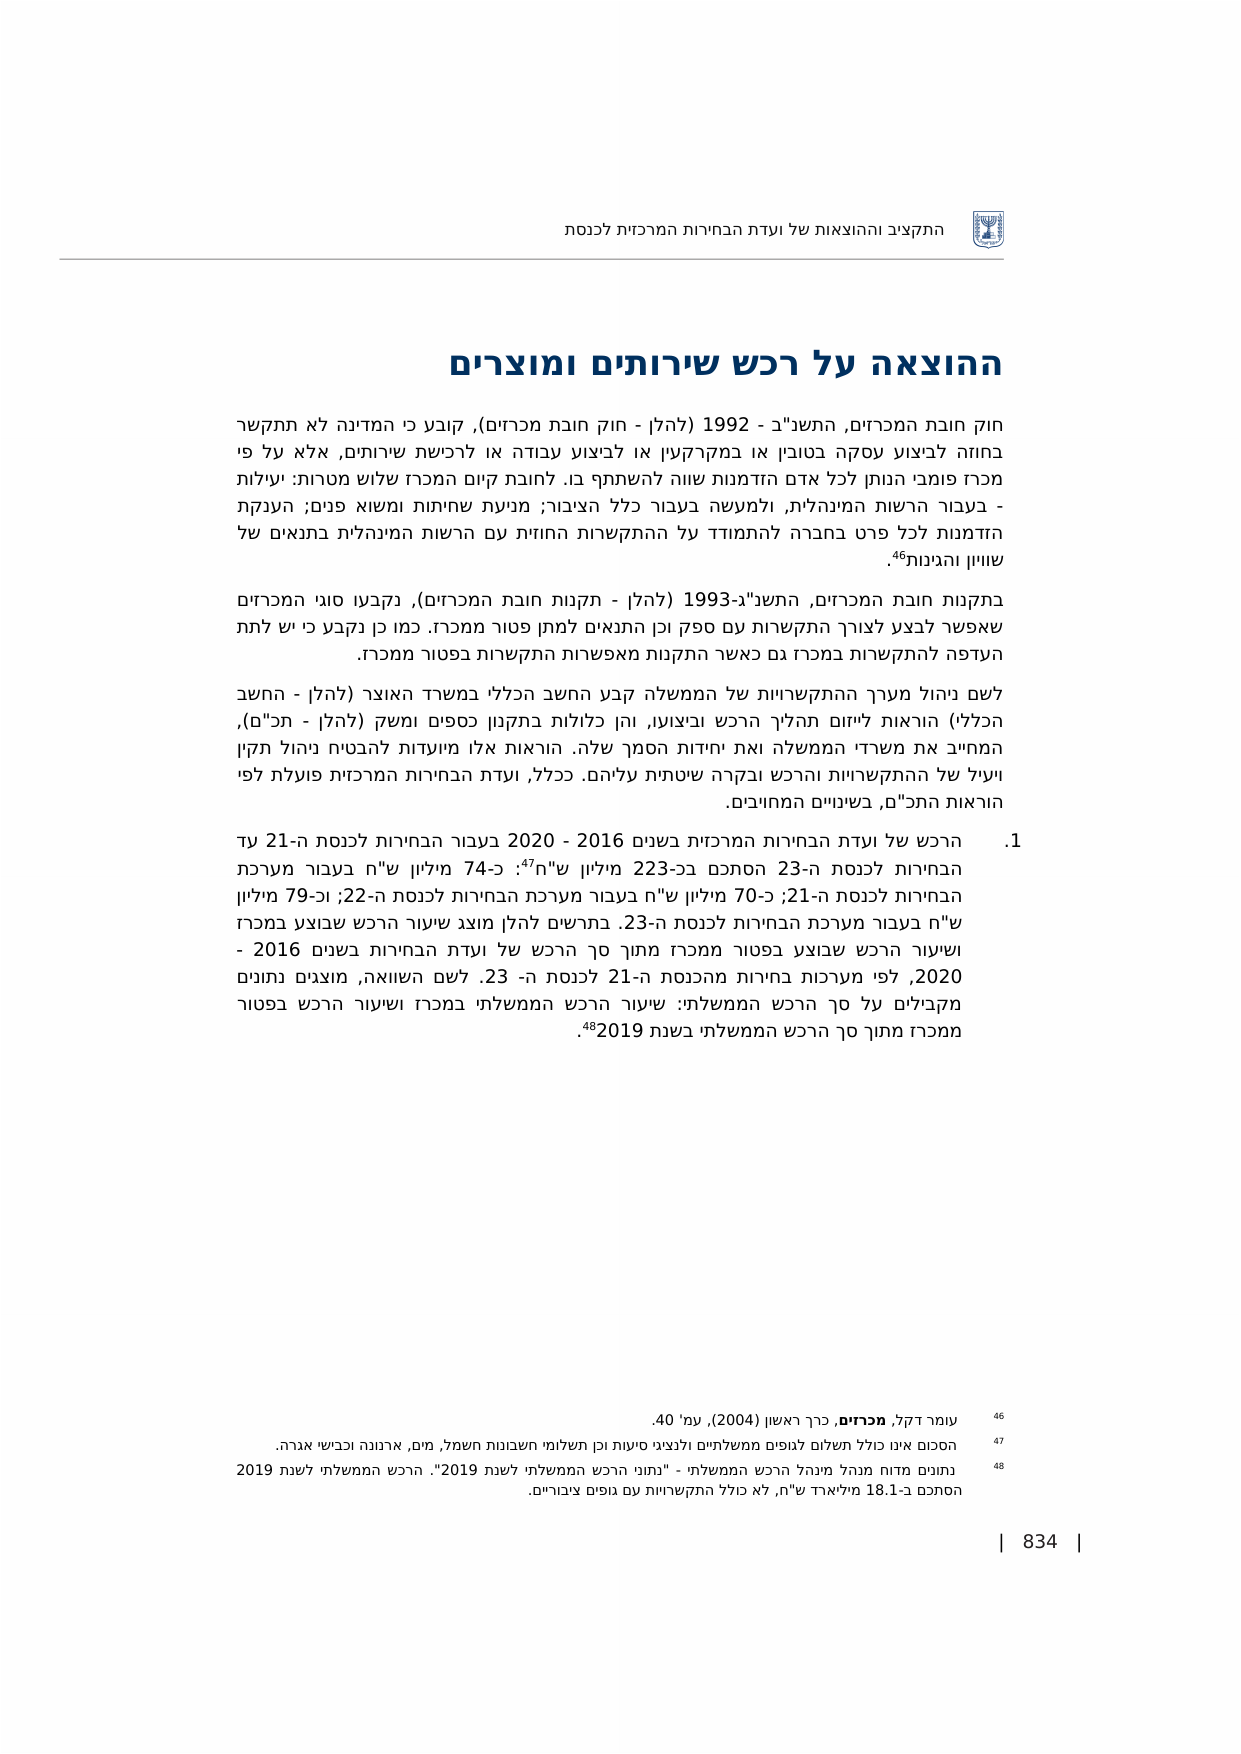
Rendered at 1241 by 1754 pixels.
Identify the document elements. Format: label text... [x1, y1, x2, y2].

text חוק חובת המכרזים, התשנ"ב - 1992 (להלן - חוק חובת מכרזים), קובע כי המדינה לא תתקשר בחוזה לביצוע עסקה בטובין או במקרקעין או לביצוע עבודה או לרכישת שירותים, אלא על פי מכרז פומבי הנותן לכל אדם הזדמנות שווה להשתתף בו. לחובת קיום המכרז שלוש מטרות: יעילות - בעבור הרשות המינהלית, ולמעשה בעבור כלל הציבור; מניעת שחיתות ומשוא פנים; הענקת הזדמנות לכל פרט בחברה להתמודד על ההתקשרות החוזית עם הרשות המינהלית בתנאים של שוויון והגינות. [236, 409, 1004, 572]
text ההוצאה על רכש שירותים ומוצרים [236, 339, 1004, 384]
list הרכש של ועדת הבחירות המרכזית בשנים 2016 - 2020 בעבור הבחירות לכנסת ה-21 עד הבחירות לכנסת ה-23 הסתכם בכ-223 מיליון ש"ח: כ-74 מיליון ש"ח בעבור מערכת הבחירות לכנסת ה-21; כ-70 מיליון ש"ח בעבור מערכת הבחירות לכנסת ה-22; וכ-79 מיליון ש"ח בעבור מערכת הבחירות לכנסת ה-23. בתרשים להלן מוצג שיעור הרכש שבוצע במכרז ושיעור הרכש שבוצע בפטור ממכרז מתוך סך הרכש של ועדת הבחירות בשנים 2016 - 2020, לפי מערכות בחירות מהכנסת ה-21 לכנסת ה- 23. לשם השוואה, מוצגים נתונים מקבילים על סך הרכש הממשלתי: שיעור הרכש הממשלתי במכרז ושיעור הרכש בפטור ממכרז מתוך סך הרכש הממשלתי בשנת 2019. [236, 826, 1004, 1043]
text בתקנות חובת המכרזים, התשנ"ג-1993 (להלן - תקנות חובת המכרזים), נקבעו סוגי המכרזים שאפשר לבצע לצורך התקשרות עם ספק וכן התנאים למתן פטור ממכרז. כמו כן נקבע כי יש לתת העדפה להתקשרות במכרז גם כאשר התקנות מאפשרות התקשרות בפטור ממכרז. [236, 584, 1004, 666]
picture [1, 1, 1240, 1753]
text לשם ניהול מערך ההתקשרויות של הממשלה קבע החשב הכללי במשרד האוצר (להלן - החשב הכללי) הוראות לייזום תהליך הרכש וביצועו, והן כלולות בתקנון כספים ומשק (להלן - תכ"ם), המחייב את משרדי הממשלה ואת יחידות הסמך שלה. הוראות אלו מיועדות להבטיח ניהול תקין ויעיל של ההתקשרויות והרכש ובקרה שיטתית עליהם. ככלל, ועדת הבחירות המרכזית פועלת לפי הוראות התכ"ם, בשינויים המחויבים. [236, 678, 1004, 814]
